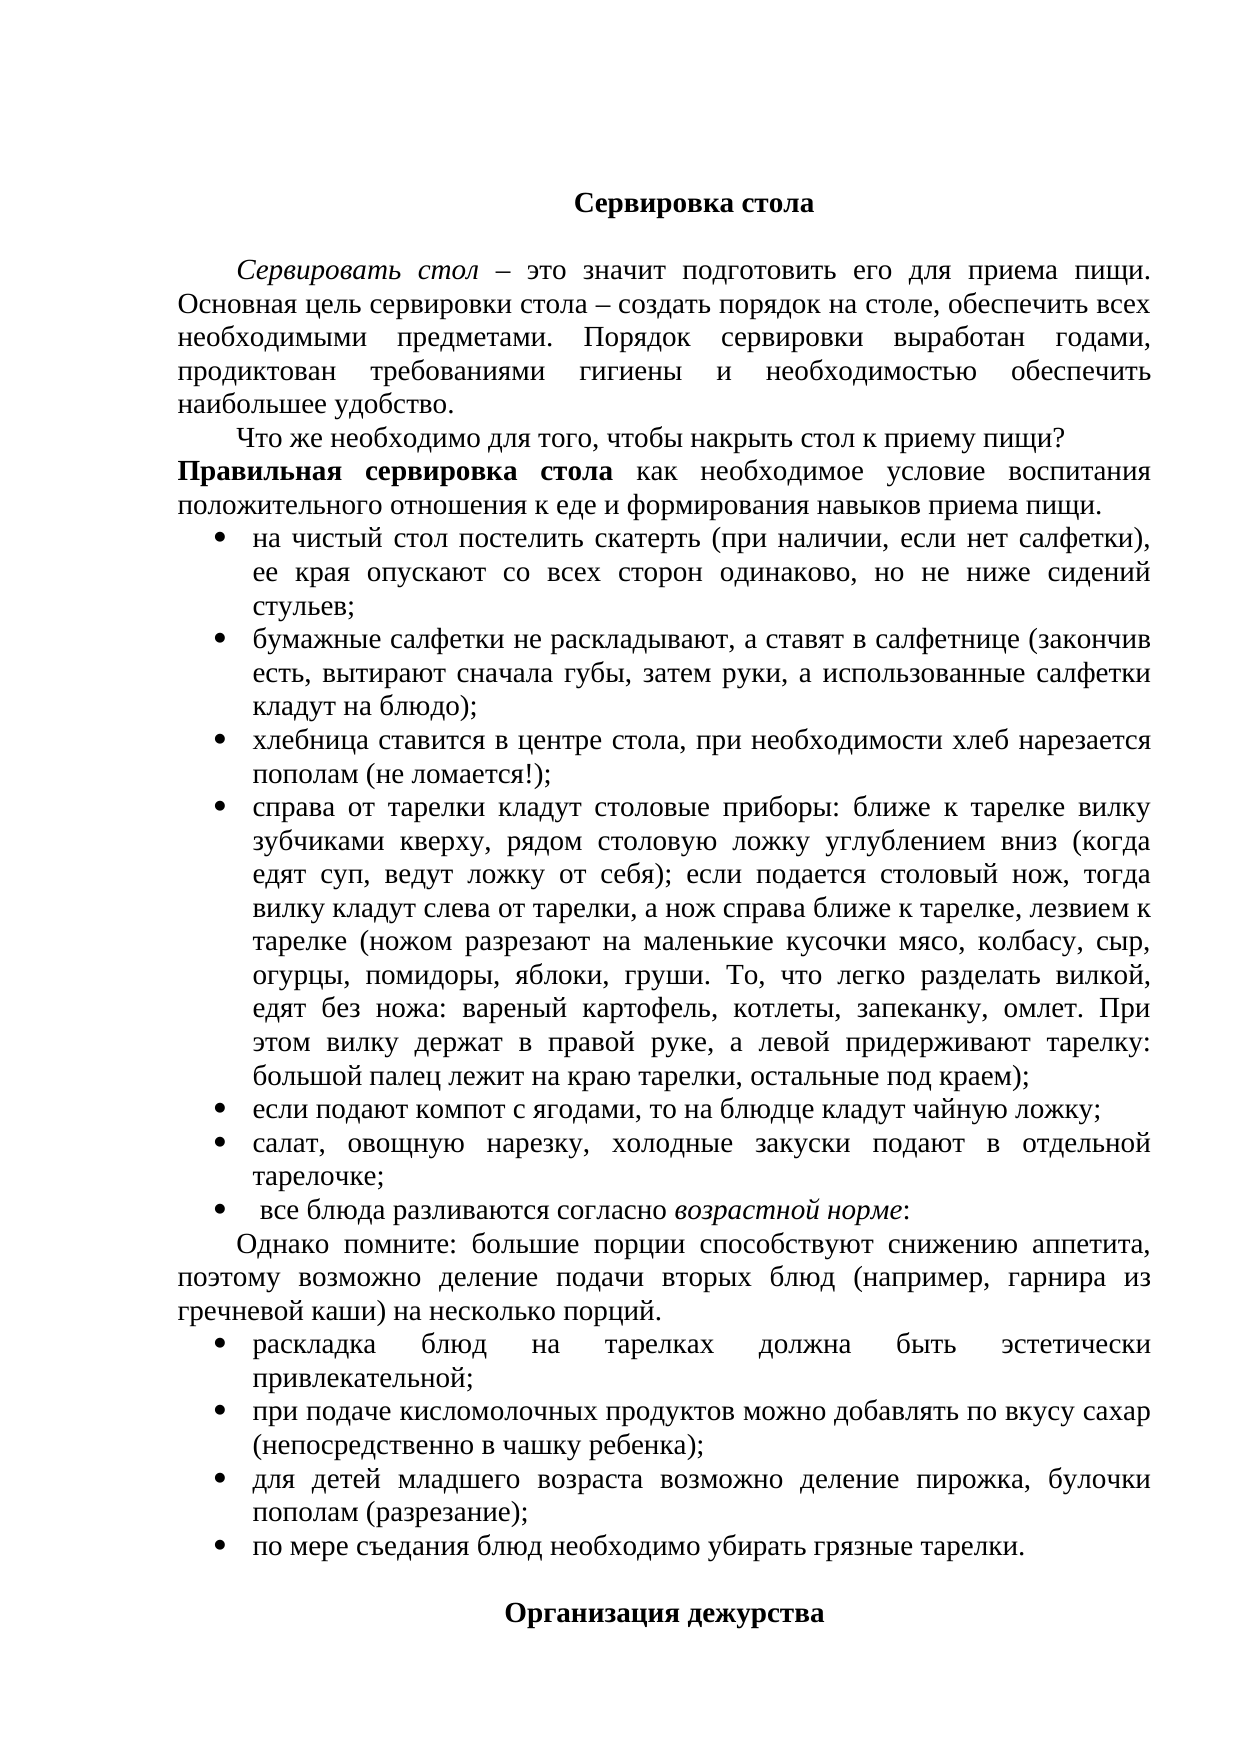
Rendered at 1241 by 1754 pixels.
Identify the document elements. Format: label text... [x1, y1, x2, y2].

list справа от тарелки кладут столовые приборы: ближе к тарелке вилку зубчиками кверху, рядом столовую ложку углублением вниз (когда едят суп, ведут ложку от себя); если подается столовый нож, тогда вилку кладут слева от тарелки, а нож справа ближе к тарелке, лезвием к тарелке (ножом разрезают на маленькие кусочки мясо, колбасу, сыр, огурцы, помидоры, яблоки, груши. То, что легко разделать вилкой, едят без ножа: вареный картофель, котлеты, запеканку, омлет. При этом вилку держат в правой руке, а левой придерживают тарелку: большой палец лежит на краю тарелки, остальные под краем); [215, 789, 1152, 1091]
list при подаче кисломолочных продуктов можно добавлять по вкусу сахар (непосредственно в чашку ребенка); [215, 1393, 1152, 1461]
text Правильная сервировка стола как необходимое условие воспитания положительного отношения к еде и формирования навыков приема пищи. [177, 453, 1152, 521]
list на чистый стол постелить скатерть (при наличии, если нет салфетки), ее края опускают со всех сторон одинаково, но не ниже сидений стульев; [215, 521, 1152, 621]
text Сервировать стол – это значит подготовить его для приема пищи. Основная цель сервировки стола – создать порядок на столе, обеспечить всех необходимыми предметами. Порядок сервировки выработан годами, продиктован требованиями гигиены и необходимостью обеспечить наибольшее удобство. [177, 252, 1152, 420]
list все блюда разливаются согласно возрастной норме: [215, 1192, 1152, 1226]
list салат, овощную нарезку, холодные закуски подают в отдельной тарелочке; [215, 1125, 1152, 1192]
text Однако помните: большие порции способствуют снижению аппетита, поэтому возможно деление подачи вторых блюд (например, гарнира из гречневой каши) на несколько порций. [177, 1226, 1152, 1326]
list для детей младшего возраста возможно деление пирожка, булочки пополам (разрезание); [215, 1461, 1152, 1528]
list раскладка блюд на тарелках должна быть эстетически привлекательной; [215, 1326, 1152, 1393]
list хлебница ставится в центре стола, при необходимости хлеб нарезается пополам (не ломается!); [215, 722, 1152, 789]
text Организация дежурства [177, 1595, 1152, 1629]
text Сервировка стола [177, 185, 1152, 219]
list если подают компот с ягодами, то на блюдце кладут чайную ложку; [215, 1091, 1152, 1125]
list бумажные салфетки не раскладывают, а ставят в салфетнице (закончив есть, вытирают сначала губы, затем руки, а использованные салфетки кладут на блюдо); [215, 621, 1152, 722]
text Что же необходимо для того, чтобы накрыть стол к приему пищи? [177, 420, 1152, 453]
list по мере съедания блюд необходимо убирать грязные тарелки. [215, 1528, 1152, 1562]
